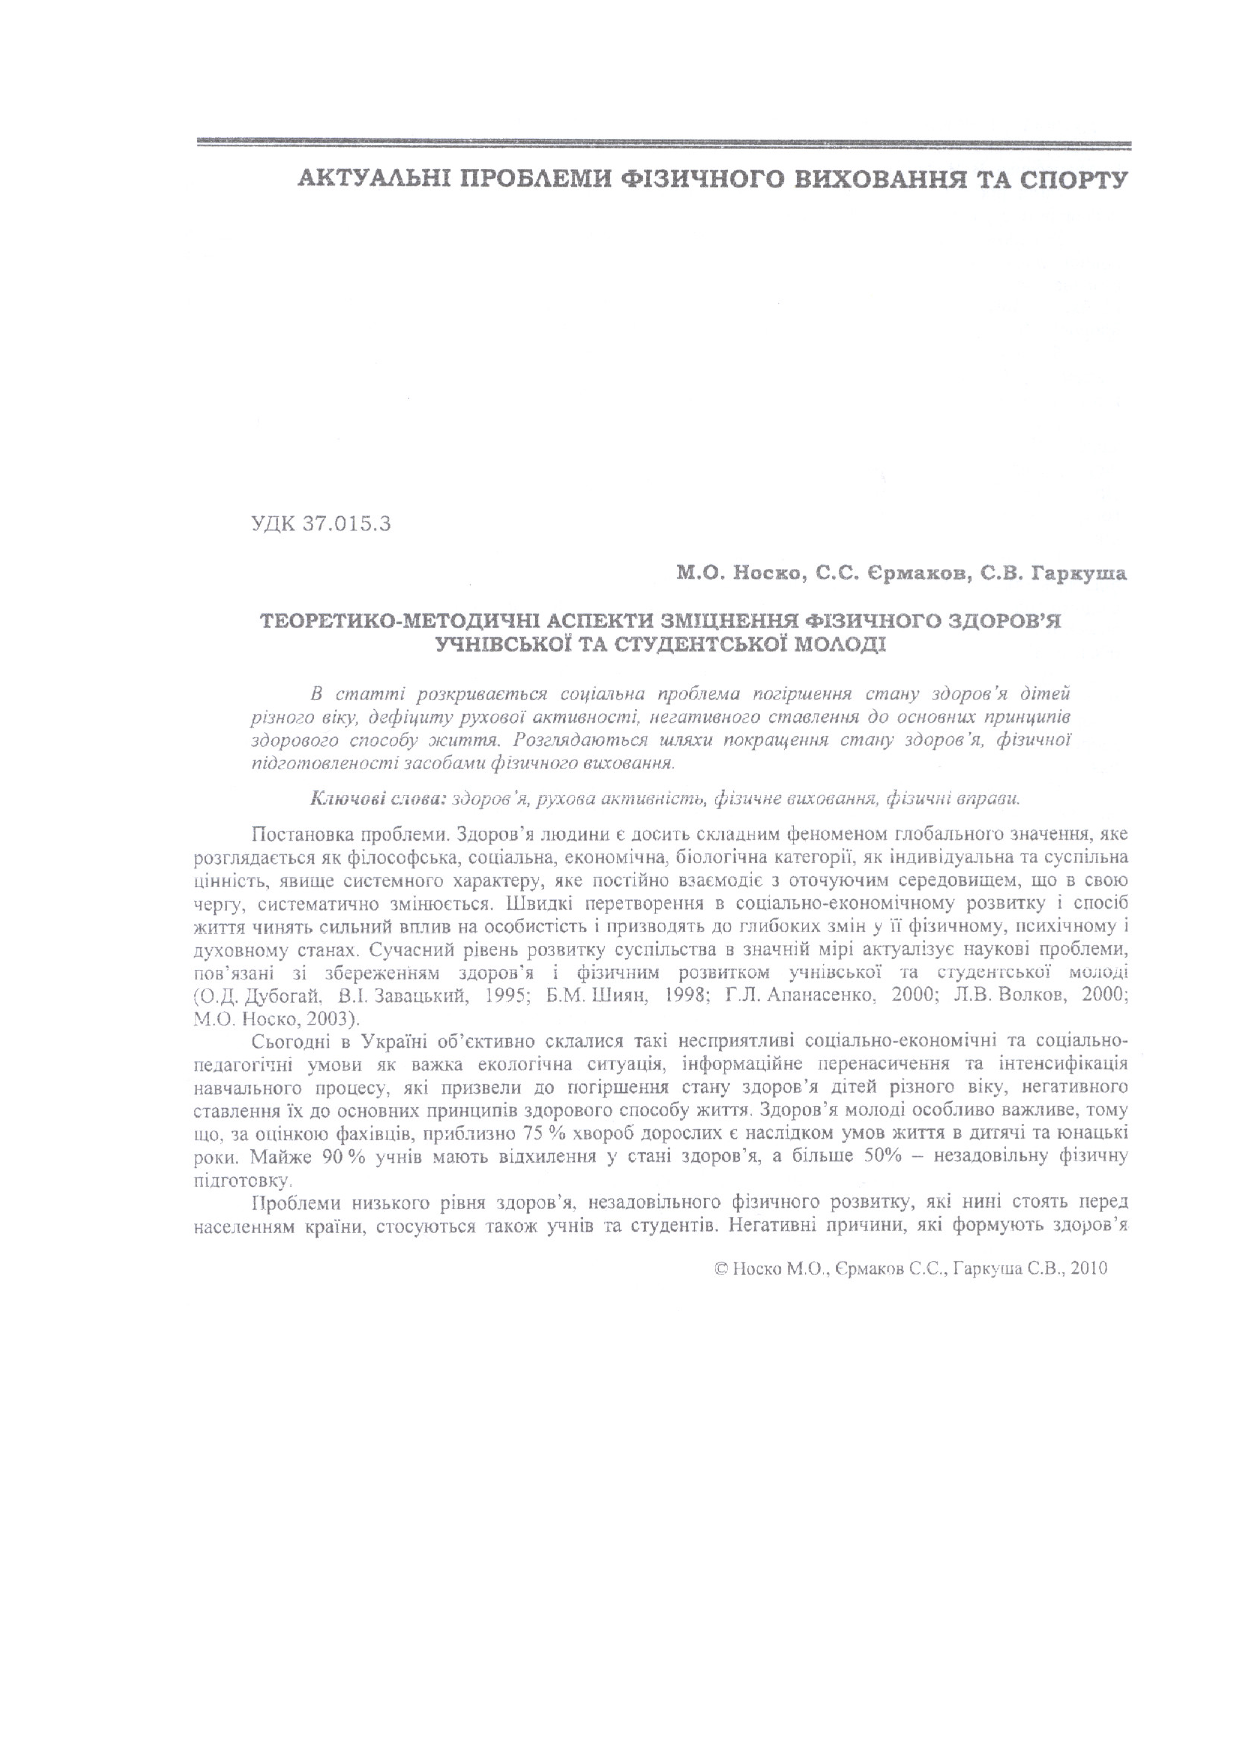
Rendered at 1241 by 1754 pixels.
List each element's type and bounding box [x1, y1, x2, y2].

picture [177, 118, 1167, 1311]
